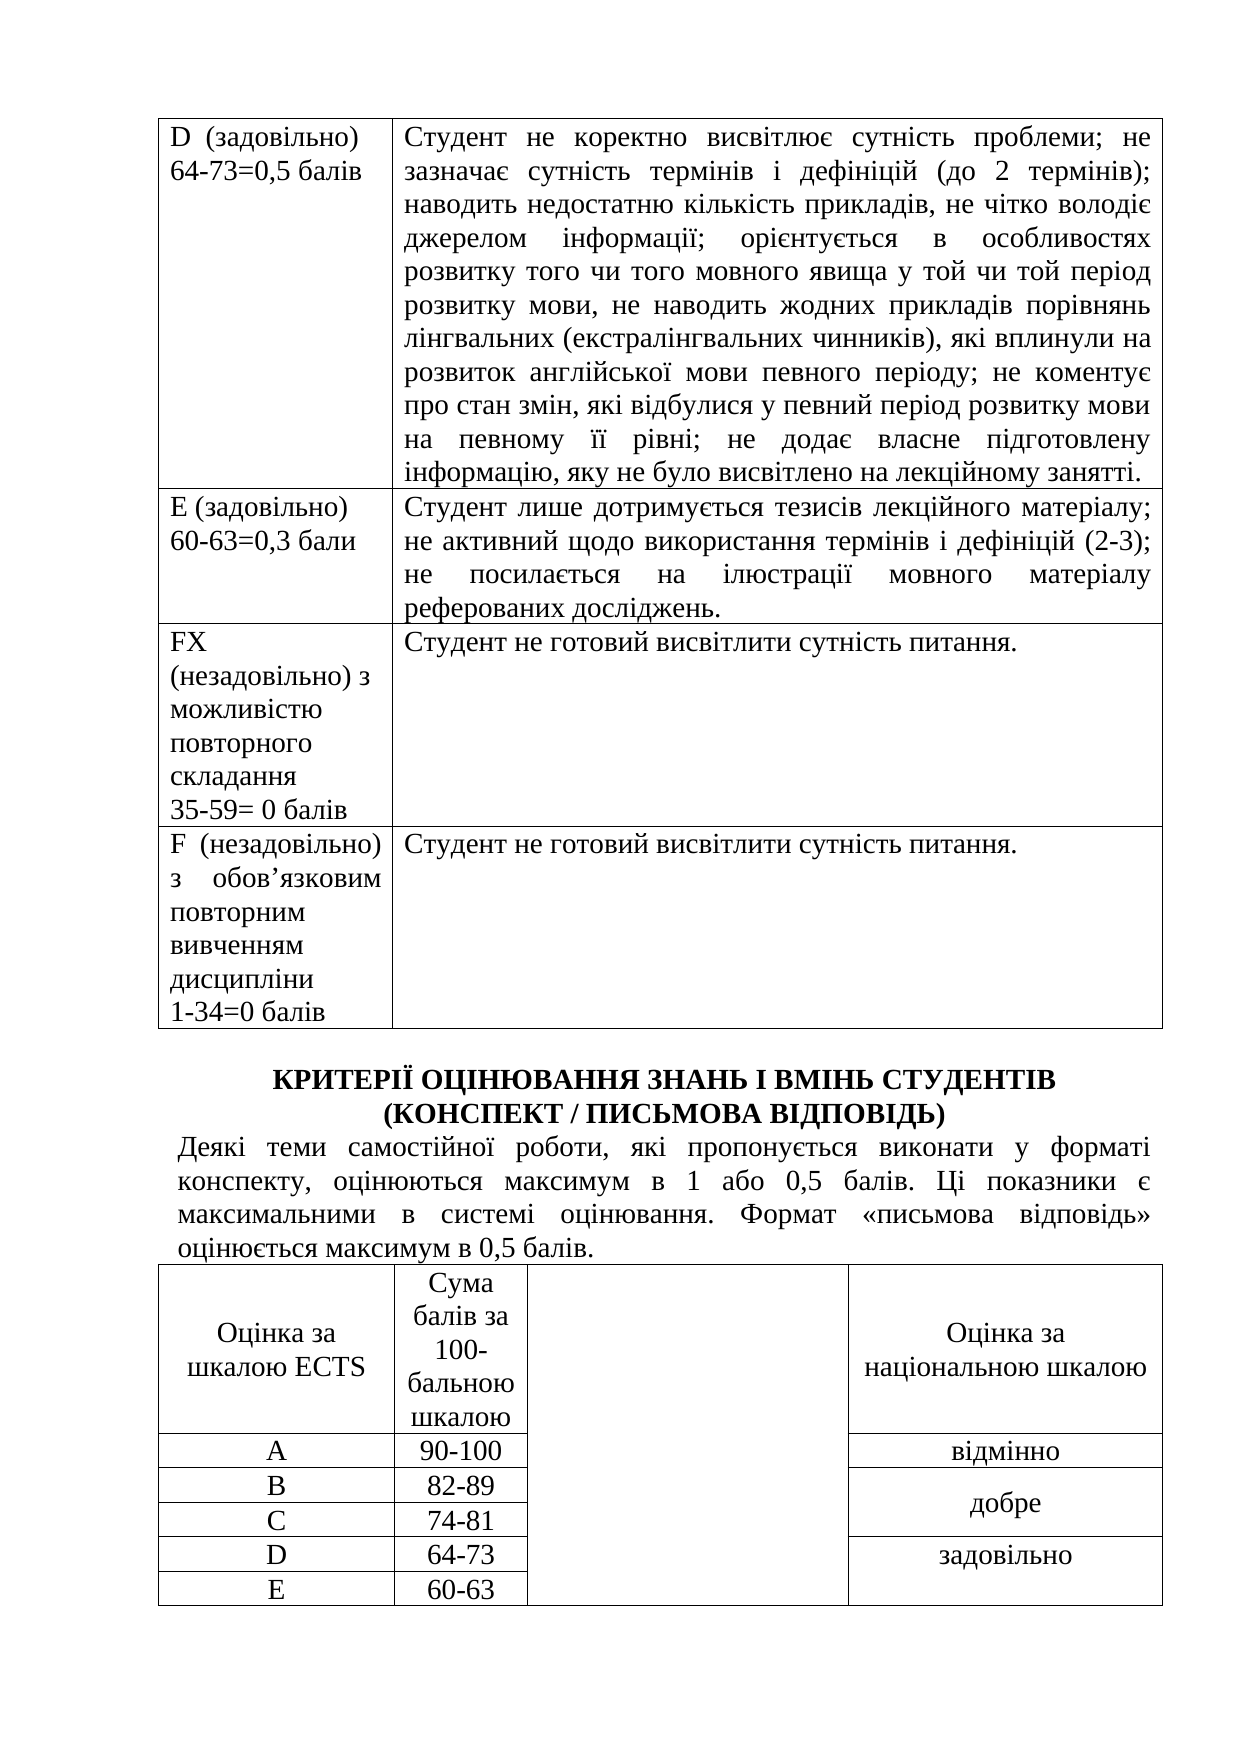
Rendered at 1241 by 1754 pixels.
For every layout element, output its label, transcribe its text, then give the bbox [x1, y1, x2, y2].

table_header Оцінка за шкалою ECTS [159, 1265, 394, 1432]
table_cell добре [849, 1468, 1162, 1536]
table_cell Студент не коректно висвітлює сутність проблеми; не зазначає сутність термінів і дефініцій (до 2 термінів); наводить недостатню кількість прикладів, не чітко володіє джерелом інформації; орієнтується в особливостях розвитку того чи того мовного явища у той чи той період розвитку мови, не наводить жодних прикладів порівнянь лінгвальних (екстралінгвальних чинників), які вплинули на розвиток англійської мови певного періоду; не коментує про стан змін, які відбулися у певний період розвитку мови на певному її рівні; не додає власне підготовлену інформацію, яку не було висвітлено на лекційному занятті. [393, 119, 1162, 488]
text КРИТЕРІЇ ОЦІНЮВАННЯ ЗНАНЬ І ВМІНЬ СТУДЕНТІВ [177, 1062, 1152, 1096]
table_cell задовільно [849, 1537, 1162, 1605]
table_cell 90-100 [395, 1434, 527, 1467]
table_cell С [159, 1503, 394, 1536]
table_cell В [159, 1468, 394, 1502]
table_cell FХ (незадовільно) з можливістю повторного складання 35-59= 0 балів [159, 624, 392, 826]
table_cell 64-73 [395, 1537, 527, 1571]
table_cell А [159, 1434, 394, 1467]
table_cell Е (задовільно) 60-63=0,3 бали [159, 489, 392, 623]
table_cell 82-89 [395, 1468, 527, 1502]
table_header Сума балів за 100-бальною шкалою [395, 1265, 527, 1432]
table_cell Студент лише дотримується тезисів лекційного матеріалу; не активний щодо використання термінів і дефініцій (2-3); не посилається на ілюстрації мовного матеріалу реферованих досліджень. [393, 489, 1162, 623]
table_header [528, 1265, 848, 1605]
table_cell 74-81 [395, 1503, 527, 1536]
table_cell F (незадовільно) з обов’язковим повторним вивченням дисципліни 1-34=0 балів [159, 827, 392, 1028]
table_cell відмінно [849, 1434, 1162, 1467]
table_cell D (задовільно) 64-73=0,5 балів [159, 119, 392, 488]
table_cell Студент не готовий висвітлити сутність питання. [393, 827, 1162, 1028]
text Деякі теми самостійної роботи, які пропонується виконати у форматі конспекту, оцінюються максимум в 1 або 0,5 балів. Ці показники є максимальними в системі оцінювання. Формат «письмова відповідь» оцінюється максимум в 0,5 балів. [177, 1129, 1152, 1264]
table_cell 60-63 [395, 1572, 527, 1605]
table_cell Студент не готовий висвітлити сутність питання. [393, 624, 1162, 826]
table_cell D [159, 1537, 394, 1571]
text (КОНСПЕКТ / ПИСЬМОВА ВІДПОВІДЬ) [177, 1096, 1152, 1129]
table_header Оцінка за національною шкалою [849, 1265, 1162, 1432]
table_cell E [159, 1572, 394, 1605]
